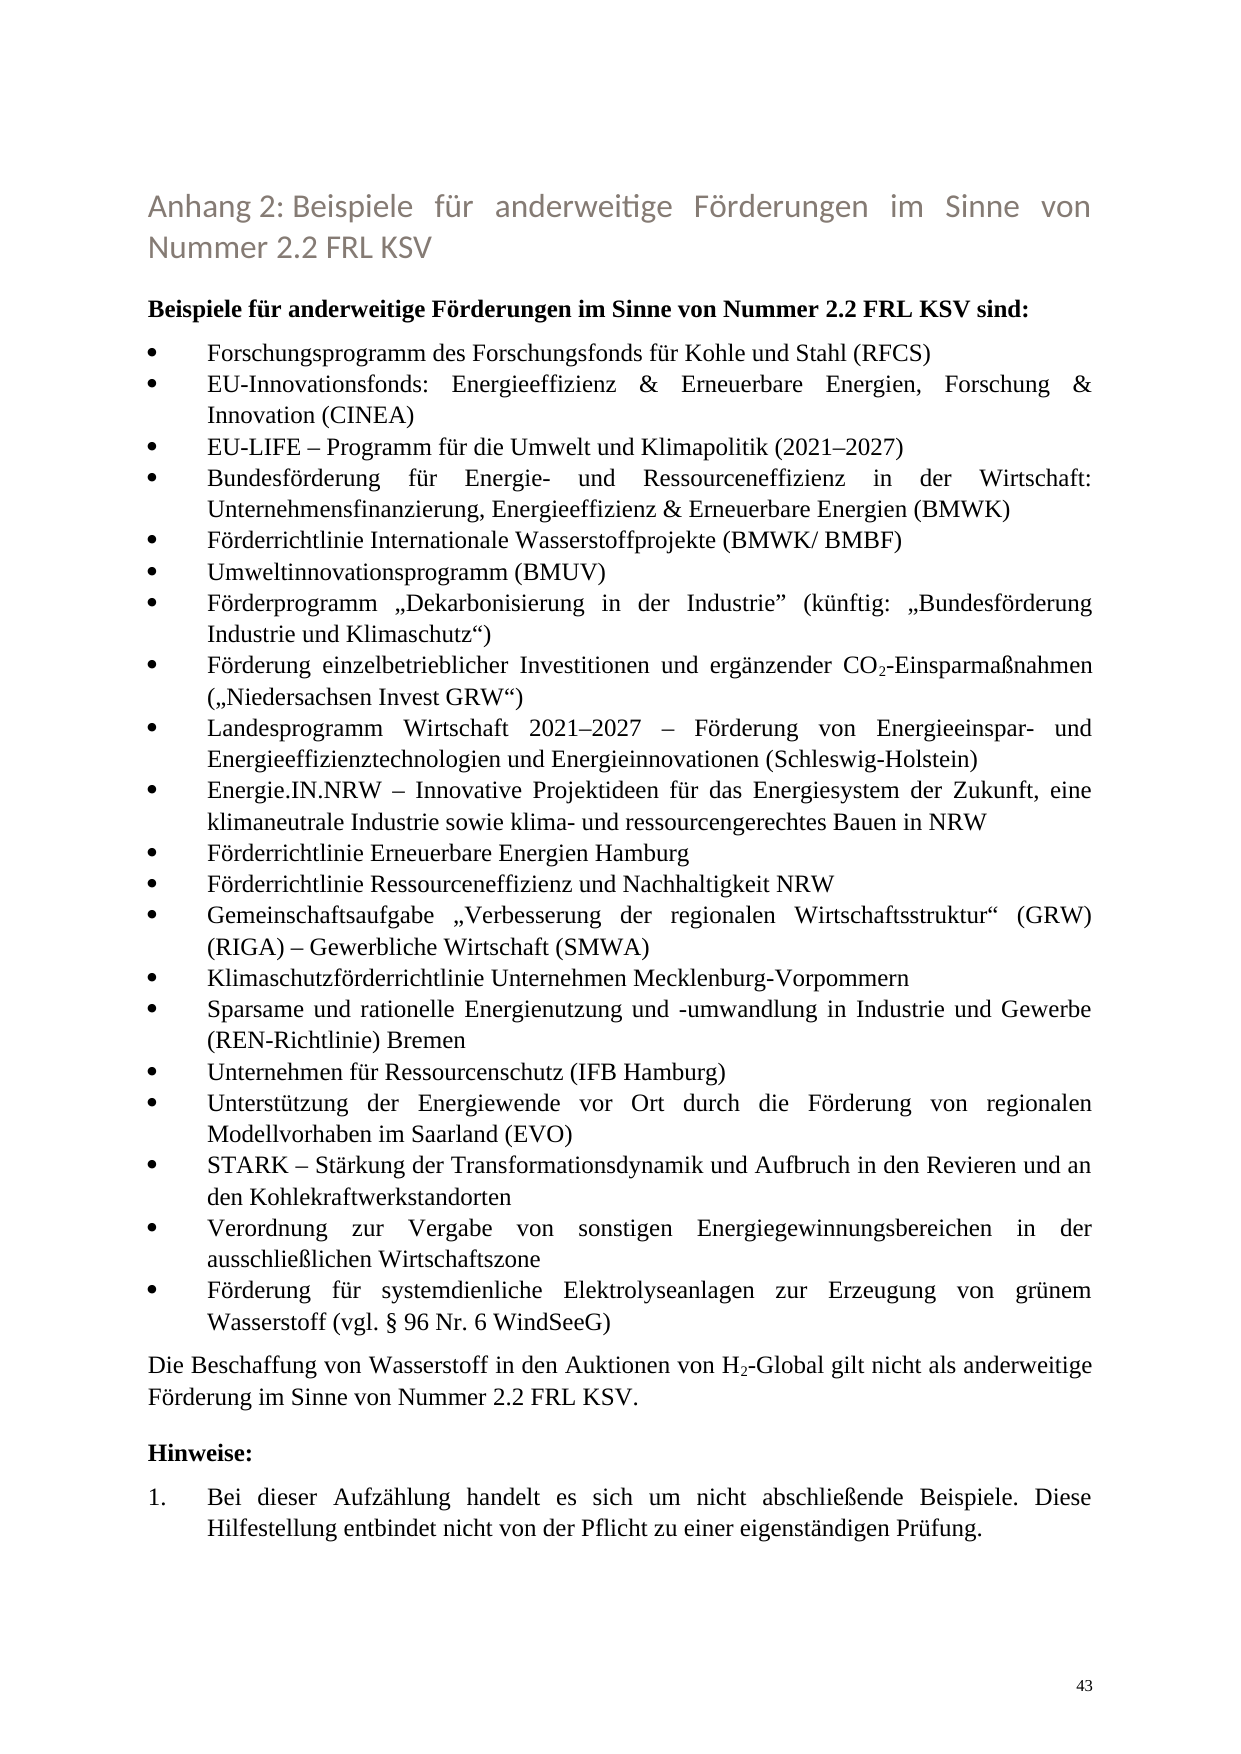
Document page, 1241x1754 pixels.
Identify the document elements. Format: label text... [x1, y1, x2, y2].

text Gemeinschaftsaufgabe „Verbesserung der regionalen Wirtschaftsstruktur“ (GRW) (RIGA) – Gewerbliche Wirtschaft (SMWA) [148, 898, 1092, 960]
text EU-Innovationsfonds: Energieeffizienz & Erneuerbare Energien, Forschung & Innovation (CINEA) [148, 367, 1092, 429]
text Beispiele für anderweitige Förderungen im Sinne von Nummer 2.2 FRL KSV [148, 185, 1092, 267]
text Energie.IN.NRW – Innovative Projektideen für das Energiesystem der Zukunft, eine klimaneutrale Industrie sowie klima- und ressourcengerechtes Bauen in NRW [148, 773, 1092, 835]
list Bei dieser Aufzählung handelt es sich um nicht abschließende Beispiele. Diese Hilfestellung entbindet nicht von der Pflicht zu einer eigenständigen Prüfung. [148, 1479, 1092, 1542]
text Die Beschaffung von Wasserstoff in den Auktionen von H2-Global gilt nicht als anderweitige Förderung im Sinne von Nummer 2.2 FRL KSV. [148, 1348, 1092, 1410]
text Umweltinnovationsprogramm (BMUV) [148, 554, 1092, 585]
text Förderung für systemdienliche Elektrolyseanlagen zur Erzeugung von grünem Wasserstoff (vgl. § 96 Nr. 6 WindSeeG) [148, 1273, 1092, 1335]
text Unternehmen für Ressourcenschutz (IFB Hamburg) [148, 1054, 1092, 1085]
text EU-LIFE – Programm für die Umwelt und Klimapolitik (2021–2027) [148, 429, 1092, 460]
text Verordnung zur Vergabe von sonstigen Energiegewinnungsbereichen in der ausschließlichen Wirtschaftszone [148, 1210, 1092, 1273]
text Förderrichtlinie Internationale Wasserstoffprojekte (BMWK/ BMBF) [148, 523, 1092, 554]
text Sparsame und rationelle Energienutzung und -umwandlung in Industrie und Gewerbe (REN-Richtlinie) Bremen [148, 992, 1092, 1054]
text STARK – Stärkung der Transformationsdynamik und Aufbruch in den Revieren und an den Kohlekraftwerkstandorten [148, 1148, 1092, 1210]
text Bundesförderung für Energie- und Ressourceneffizienz in der Wirtschaft: Unternehmensfinanzierung, Energieeffizienz & Erneuerbare Energien (BMWK) [148, 460, 1092, 523]
text Unterstützung der Energiewende vor Ort durch die Förderung von regionalen Modellvorhaben im Saarland (EVO) [148, 1085, 1092, 1148]
text Hinweise: [148, 1435, 1092, 1467]
text Landesprogramm Wirtschaft 2021–2027 – Förderung von Energieeinspar- und Energieeffizienztechnologien und Energieinnovationen (Schleswig-Holstein) [148, 710, 1092, 773]
text Förderrichtlinie Ressourceneffizienz und Nachhaltigkeit NRW [148, 867, 1092, 898]
text Förderung einzelbetrieblicher Investitionen und ergänzender CO2-Einsparmaßnahmen („Niedersachsen Invest GRW“) [148, 648, 1092, 710]
text Beispiele für anderweitige Förderungen im Sinne von Nummer 2.2 FRL KSV sind: [148, 292, 1092, 323]
text Förderprogramm „Dekarbonisierung in der Industrie” (künftig: „Bundesförderung Industrie und Klimaschutz“) [148, 585, 1092, 648]
text Forschungsprogramm des Forschungsfonds für Kohle und Stahl (RFCS) [148, 335, 1092, 367]
text Klimaschutzförderrichtlinie Unternehmen Mecklenburg-Vorpommern [148, 960, 1092, 992]
text Förderrichtlinie Erneuerbare Energien Hamburg [148, 835, 1092, 867]
